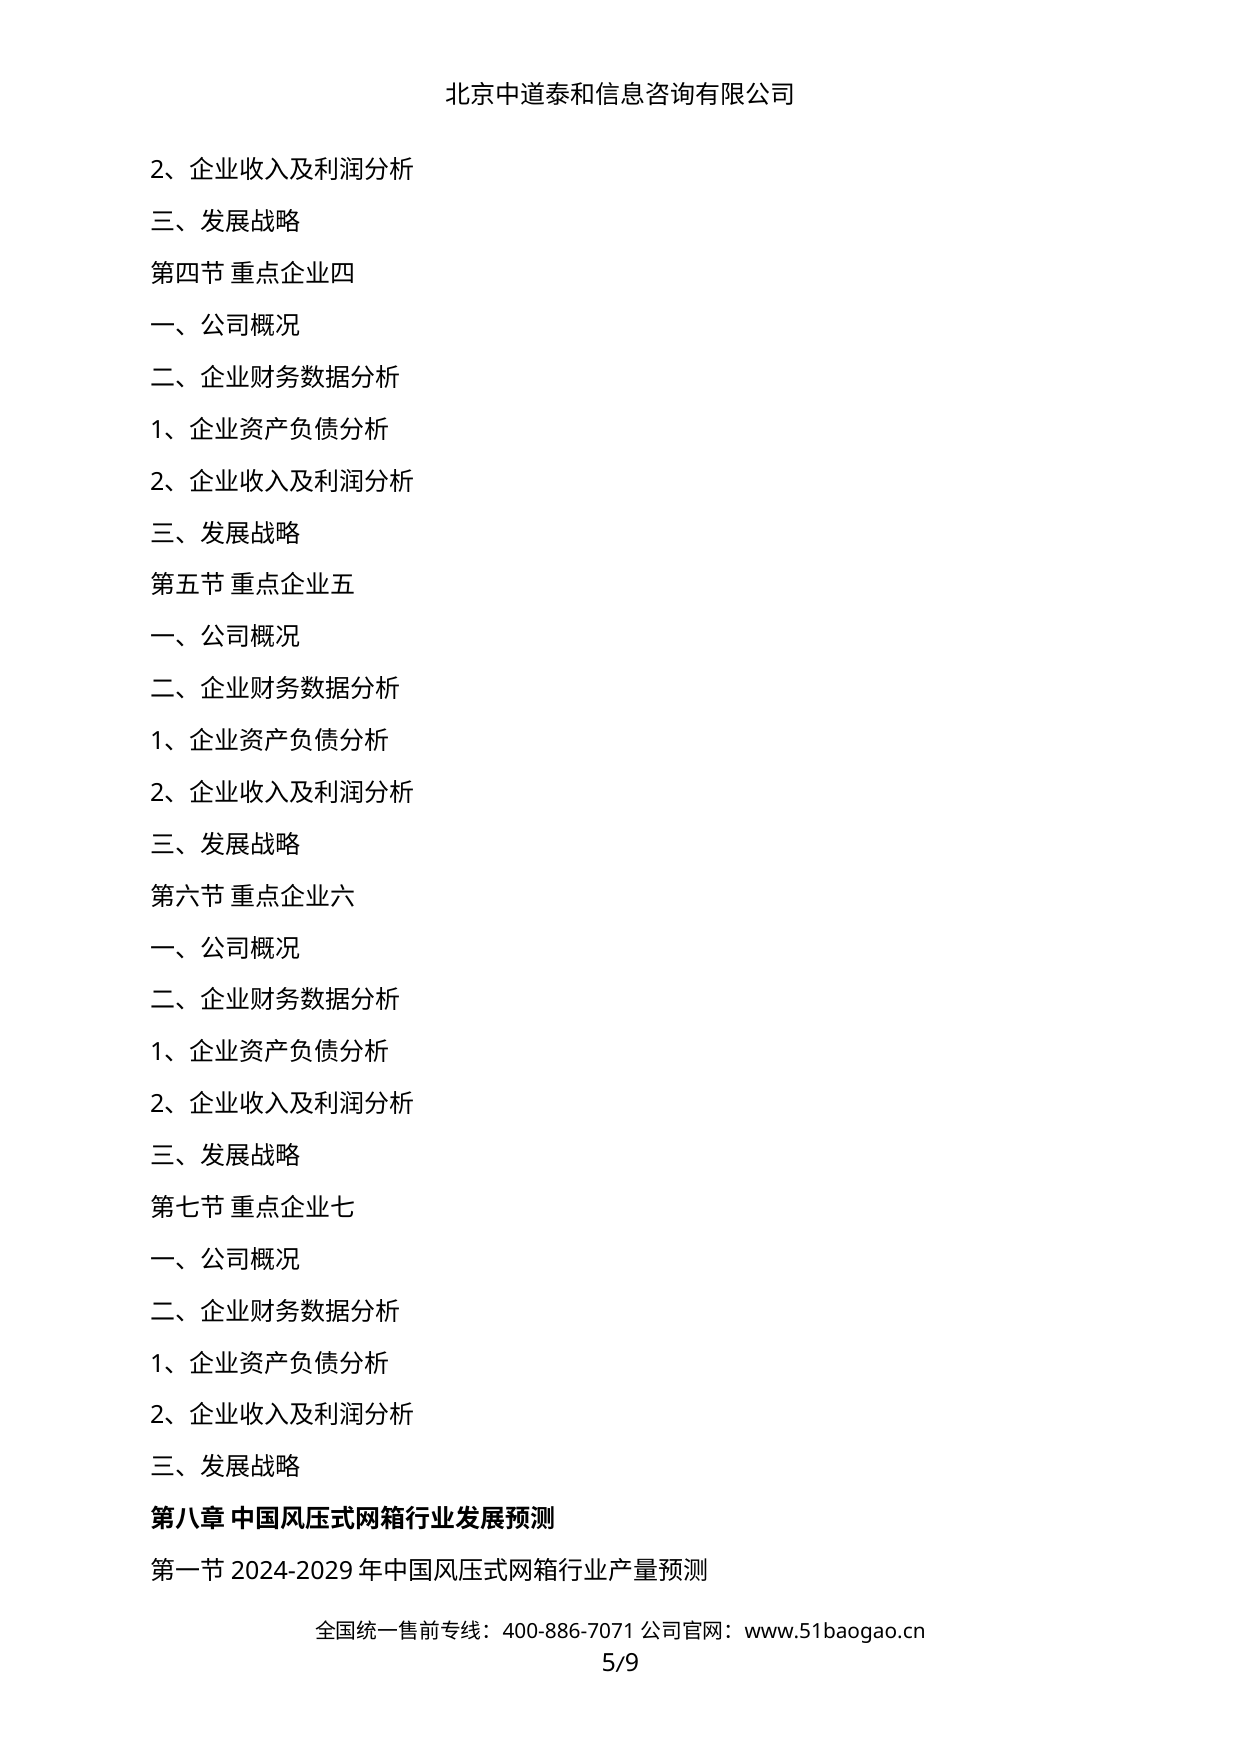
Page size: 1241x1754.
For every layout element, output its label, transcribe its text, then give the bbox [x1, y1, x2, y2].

text 第六节 重点企业六 [150, 876, 1090, 912]
text 二、企业财务数据分析 [150, 669, 1090, 705]
text 第一节 2024-2029年中国风压式网箱行业产量预测 [150, 1551, 1090, 1587]
text 三、发展战略 [150, 513, 1090, 549]
text 三、发展战略 [150, 824, 1090, 861]
text 第七节 重点企业七 [150, 1187, 1090, 1224]
text 1、企业资产负债分析 [150, 409, 1090, 446]
text 第五节 重点企业五 [150, 565, 1090, 601]
text 一、公司概况 [150, 306, 1090, 342]
text 三、发展战略 [150, 1136, 1090, 1172]
text 2、企业收入及利润分析 [150, 461, 1090, 497]
text 二、企业财务数据分析 [150, 1291, 1090, 1327]
text 2、企业收入及利润分析 [150, 1084, 1090, 1120]
text 2、企业收入及利润分析 [150, 150, 1090, 186]
text 2、企业收入及利润分析 [150, 1395, 1090, 1431]
text 1、企业资产负债分析 [150, 1032, 1090, 1068]
text 1、企业资产负债分析 [150, 1343, 1090, 1379]
text 1、企业资产负债分析 [150, 721, 1090, 757]
text 二、企业财务数据分析 [150, 980, 1090, 1016]
text 一、公司概况 [150, 1239, 1090, 1276]
text 2、企业收入及利润分析 [150, 772, 1090, 809]
text 三、发展战略 [150, 202, 1090, 238]
text 第八章 中国风压式网箱行业发展预测 [150, 1499, 1090, 1535]
text 第四节 重点企业四 [150, 254, 1090, 290]
text 一、公司概况 [150, 928, 1090, 964]
text 一、公司概况 [150, 617, 1090, 653]
text 三、发展战略 [150, 1447, 1090, 1483]
text 二、企业财务数据分析 [150, 357, 1090, 394]
